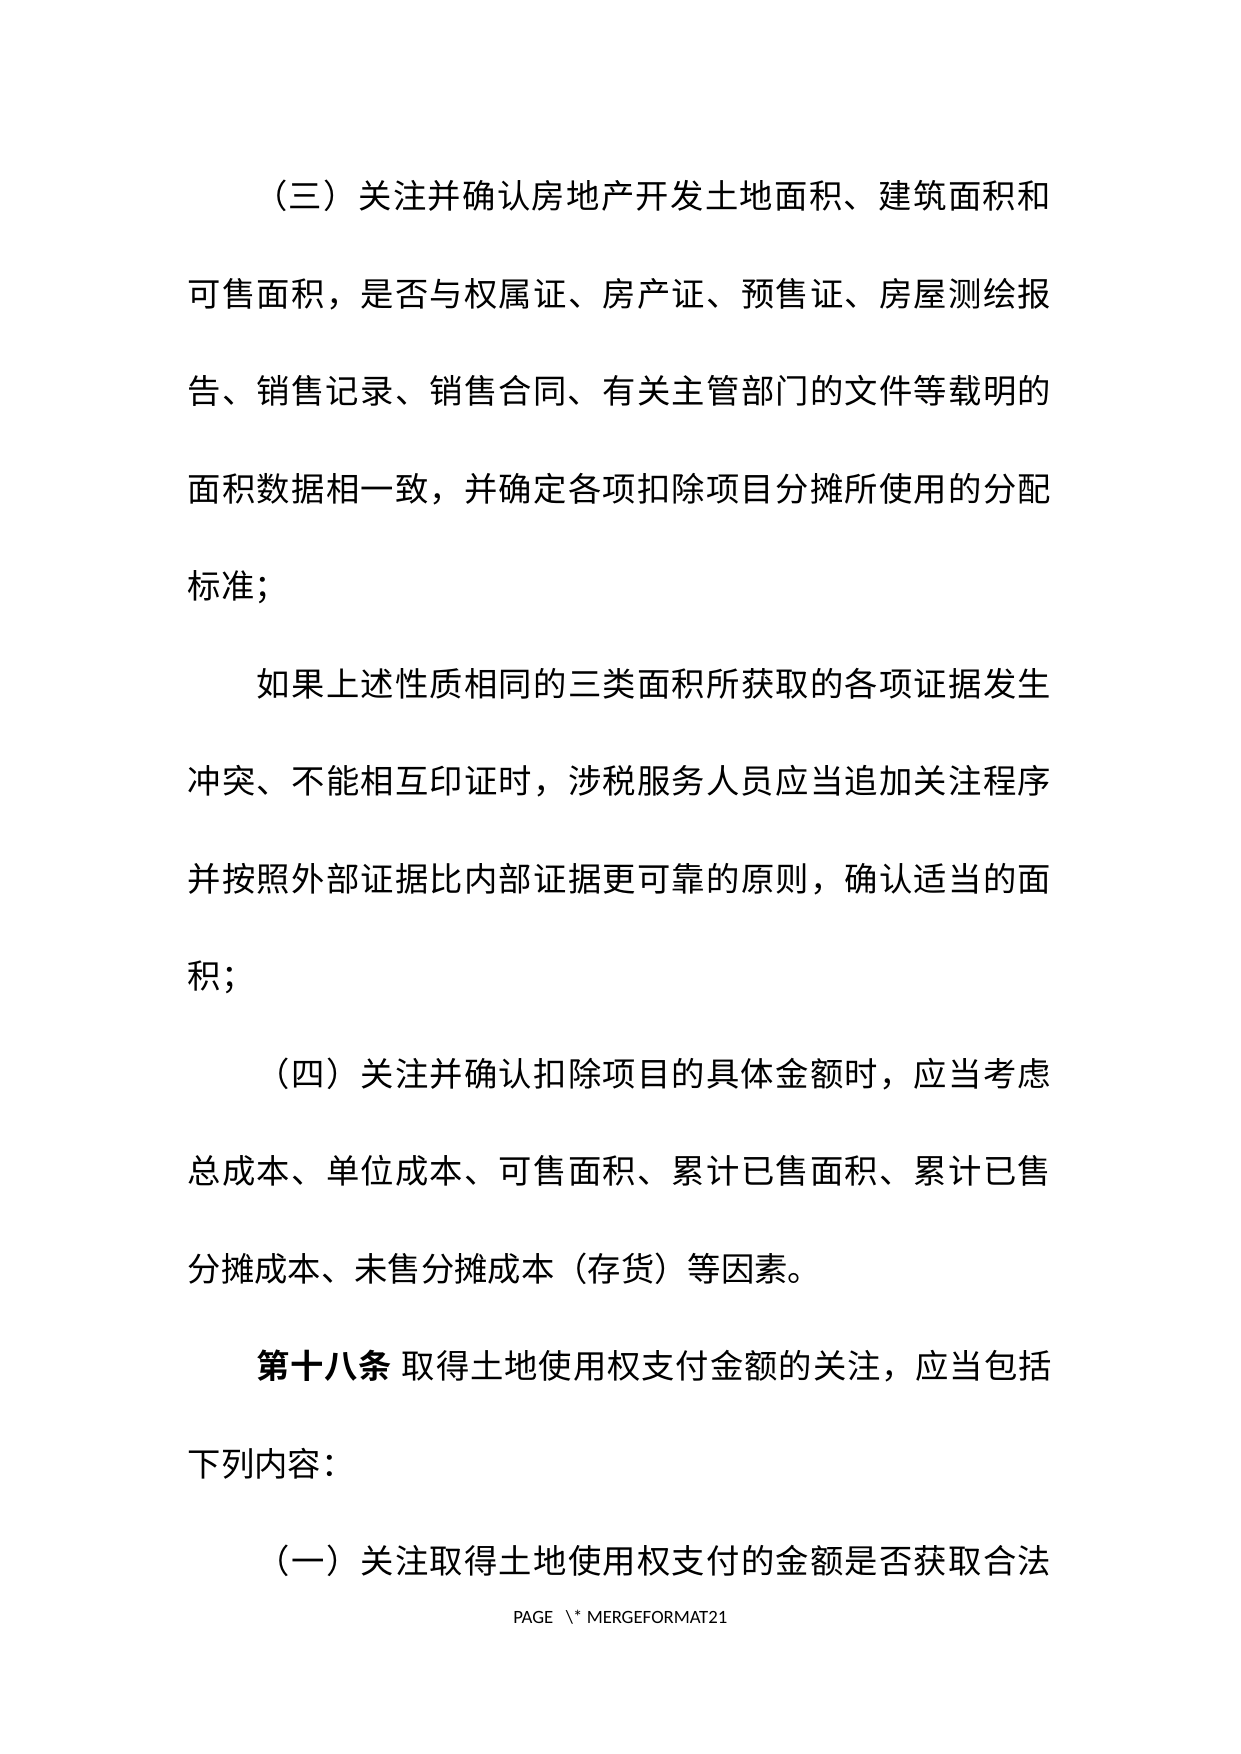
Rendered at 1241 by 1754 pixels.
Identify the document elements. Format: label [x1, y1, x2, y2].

text [187, 162, 1053, 1592]
